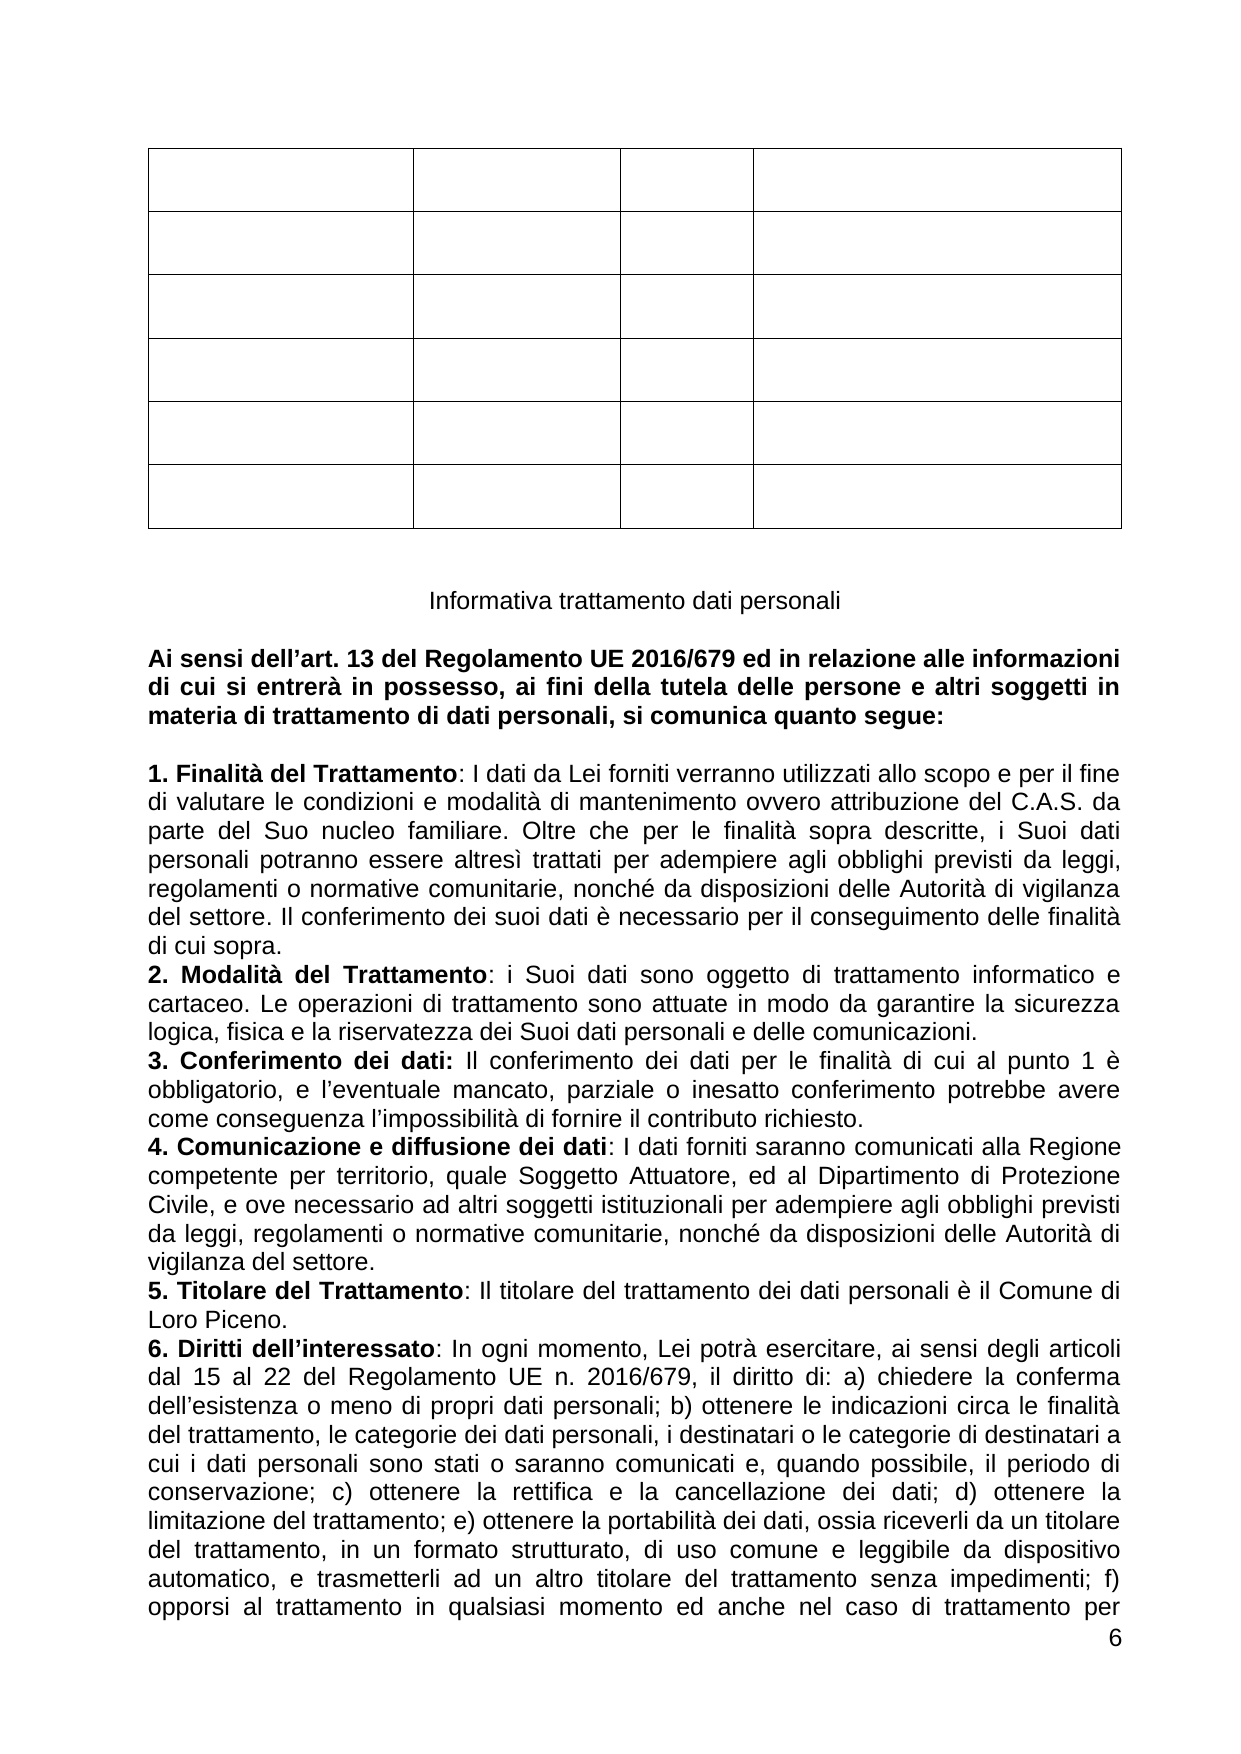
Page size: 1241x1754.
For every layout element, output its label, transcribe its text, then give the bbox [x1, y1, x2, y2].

table_cell [621, 212, 753, 274]
table_cell [149, 149, 413, 211]
table_cell [414, 149, 620, 211]
table_cell [414, 275, 620, 338]
text 5. Titolare del Trattamento: Il titolare del trattamento dei dati personali è il Comune di Loro Piceno. [148, 1276, 1122, 1334]
table_cell [621, 275, 753, 338]
table_cell [754, 149, 1121, 211]
table_cell [754, 212, 1121, 274]
table_cell [414, 465, 620, 528]
table_cell [149, 339, 413, 401]
table_cell [621, 149, 753, 211]
table_cell [754, 339, 1121, 401]
text 2. Modalità del Trattamento: i Suoi dati sono oggetto di trattamento informatico e cartaceo. Le operazioni di trattamento sono attuate in modo da garantire la sicurezza logica, fisica e la riservatezza dei Suoi dati personali e delle comunicazioni. [148, 960, 1122, 1046]
table_cell [414, 339, 620, 401]
text Ai sensi dell’art. 13 del Regolamento UE 2016/679 ed in relazione alle informazioni di cui si entrerà in possesso, ai fini della tutela delle persone e altri soggetti in materia di trattamento di dati personali, si comunica quanto segue: [148, 644, 1122, 730]
table_cell [149, 402, 413, 464]
table_cell [754, 402, 1121, 464]
text 3. Conferimento dei dati: Il conferimento dei dati per le finalità di cui al punto 1 è obbligatorio, e l’eventuale mancato, parziale o inesatto conferimento potrebbe avere come conseguenza l’impossibilità di fornire il contributo richiesto. [148, 1046, 1122, 1132]
table_cell [414, 212, 620, 274]
table_cell [414, 402, 620, 464]
table_cell [621, 465, 753, 528]
table_cell [149, 465, 413, 528]
table_cell [149, 212, 413, 274]
text 1. Finalità del Trattamento: I dati da Lei forniti verranno utilizzati allo scopo e per il fine di valutare le condizioni e modalità di mantenimento ovvero attribuzione del C.A.S. da parte del Suo nucleo familiare. Oltre che per le finalità sopra descritte, i Suoi dati personali potranno essere altresì trattati per adempiere agli obblighi previsti da leggi, regolamenti o normative comunitarie, nonché da disposizioni delle Autorità di vigilanza del settore. Il conferimento dei suoi dati è necessario per il conseguimento delle finalità di cui sopra. [148, 759, 1122, 960]
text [148, 1334, 1122, 1621]
text 4. Comunicazione e diffusione dei dati: I dati forniti saranno comunicati alla Regione competente per territorio, quale Soggetto Attuatore, ed al Dipartimento di Protezione Civile, e ove necessario ad altri soggetti istituzionali per adempiere agli obblighi previsti da leggi, regolamenti o normative comunitarie, nonché da disposizioni delle Autorità di vigilanza del settore. [148, 1132, 1122, 1276]
table_cell [621, 339, 753, 401]
table_cell [621, 402, 753, 464]
table_cell [754, 275, 1121, 338]
table_cell [754, 465, 1121, 528]
text Informativa trattamento dati personali [148, 586, 1122, 615]
table_cell [149, 275, 413, 338]
